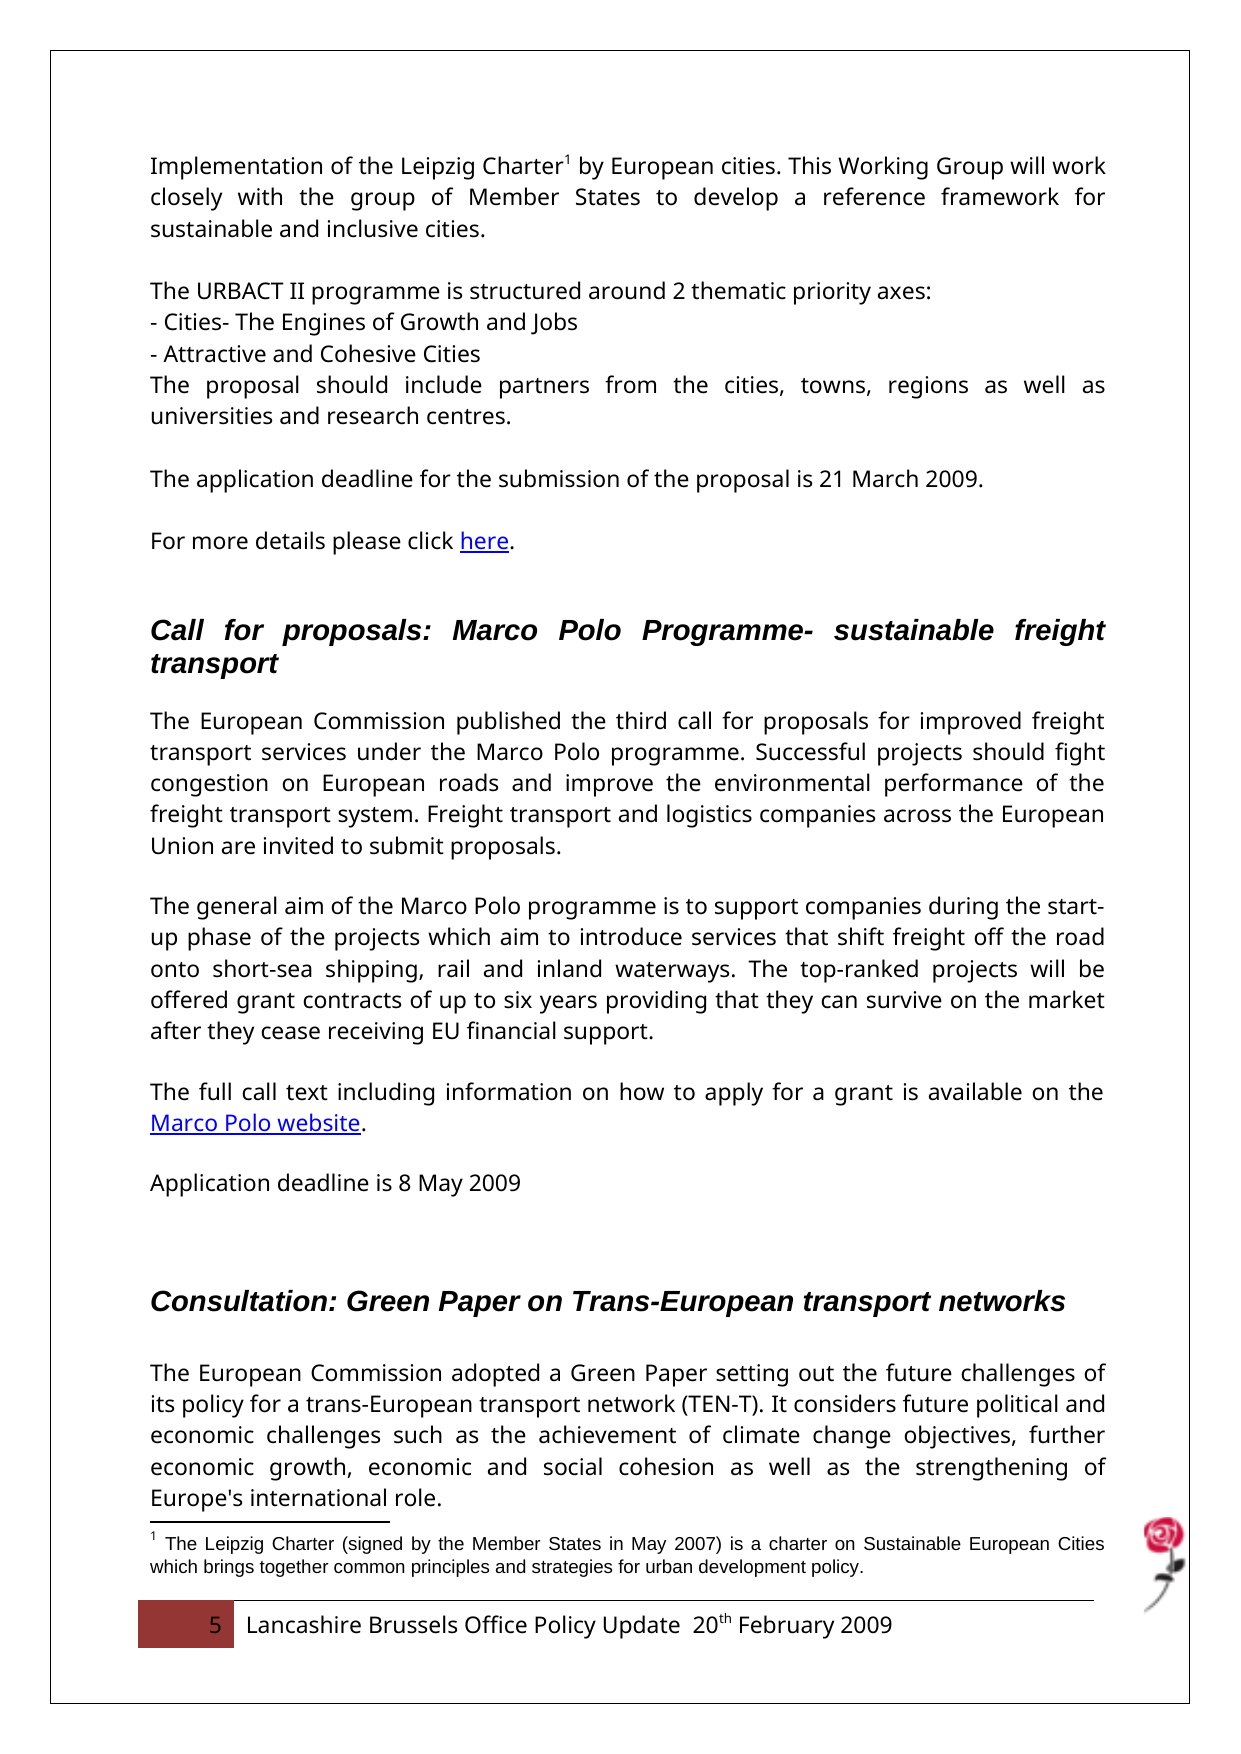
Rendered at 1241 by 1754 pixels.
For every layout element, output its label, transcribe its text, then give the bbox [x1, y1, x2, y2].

subtitle The European Commission published the third call for proposals for improved freight transport services under the Marco Polo programme. Successful projects should fight congestion on European roads and improve the environmental performance of the freight transport system. Freight transport and logistics companies across the European Union are invited to submit proposals. [150, 704, 1106, 861]
text The general aim of the Marco Polo programme is to support companies during the start- up phase of the projects which aim to introduce services that shift freight off the road onto short-sea shipping, rail and inland waterways. The top-ranked projects will be offered grant contracts of up to six years providing that they can survive on the market after they cease receiving EU financial support. [150, 890, 1106, 1046]
subtitle Consultation: Green Paper on Trans-European transport networks [150, 1284, 1106, 1317]
text For more details please click here. [150, 525, 1106, 556]
picture [1143, 1517, 1189, 1625]
text - Cities- The Engines of Growth and Jobs [150, 306, 1106, 337]
text The full call text including information on how to apply for a grant is available on the Marco Polo website. [150, 1075, 1106, 1138]
text The application deadline for the submission of the proposal is 21 March 2009. [150, 462, 1106, 494]
text - Attractive and Cohesive Cities [150, 337, 1106, 369]
text The URBACT II programme is structured around 2 thematic priority axes: [150, 275, 1106, 306]
text The European Commission adopted a Green Paper setting out the future challenges of its policy for a trans-European transport network (TEN-T). It considers future political and economic challenges such as the achievement of climate change objectives, further economic growth, economic and social cohesion as well as the strengthening of Europe's international role. [150, 1357, 1106, 1513]
text Application deadline is 8 May 2009 [150, 1167, 1106, 1198]
subtitle Call for proposals: Marco Polo Programme- sustainable freight transport [150, 612, 1106, 679]
text The proposal should include partners from the cities, towns, regions as well as universities and research centres. [150, 369, 1106, 431]
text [150, 150, 1106, 244]
